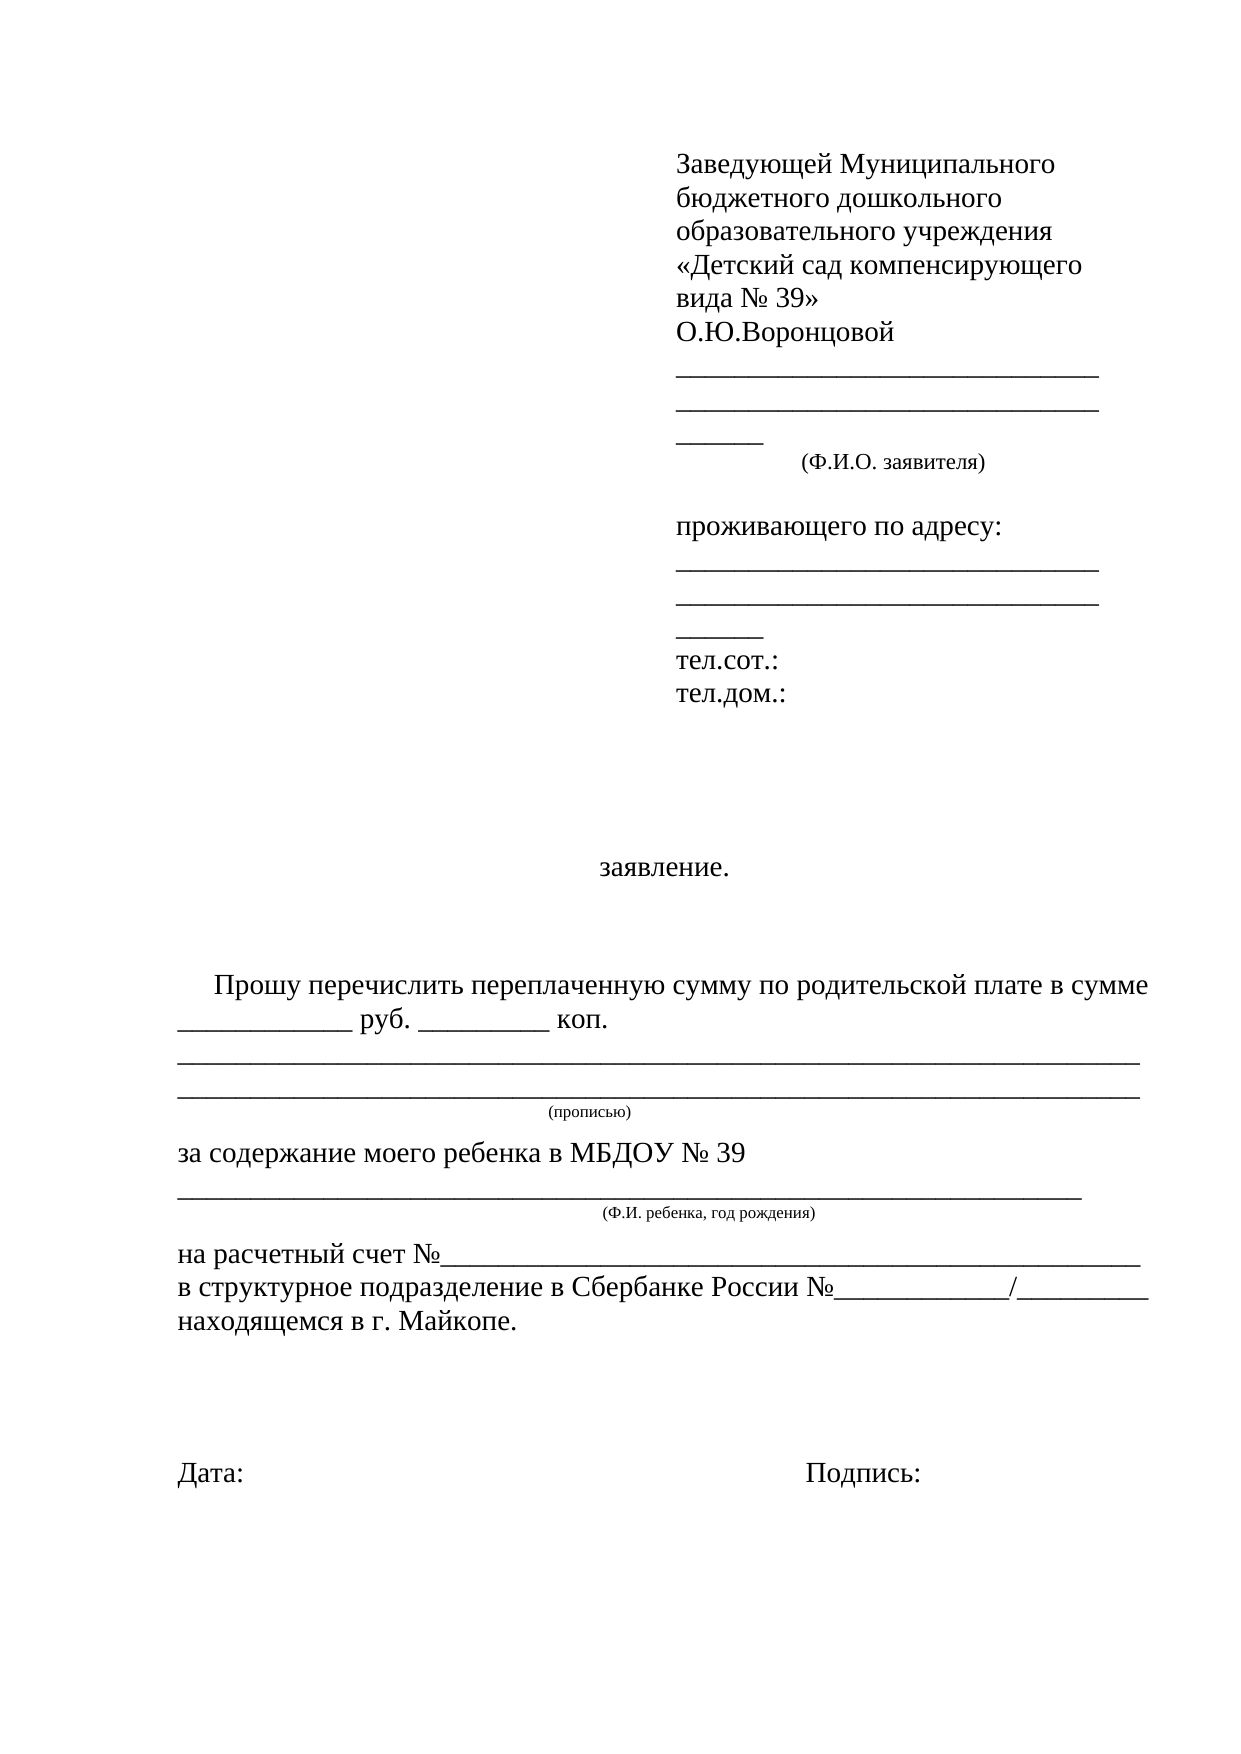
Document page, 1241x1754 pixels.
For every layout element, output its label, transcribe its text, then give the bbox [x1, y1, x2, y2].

text (прописью) [177, 1102, 1152, 1135]
text в структурное подразделение в Сбербанке России №____________/_________ [177, 1269, 1152, 1303]
text за содержание моего ребенка в МБДОУ № 39 [177, 1135, 1152, 1169]
text (Ф.И. ребенка, год рождения) [177, 1202, 1152, 1236]
text Дата: Подпись: [177, 1455, 1152, 1489]
text заявление. [177, 849, 1152, 882]
text находящемся в г. Майкопе. [177, 1303, 1152, 1336]
text __________________________________________________________________ [177, 1068, 1152, 1102]
text Прошу перечислить переплаченную сумму по родительской плате в сумме ____________ руб. _________ коп. __________________________________________________________________ [177, 967, 1152, 1068]
table_header Заведующей Муниципального бюджетного дошкольного образовательного учреждения «Детский сад компенсирующего вида № 39» О.Ю.Воронцовой ________________________________________________________________ (Ф.И.О. заявителя) проживающего по адресу: ________________________________________________________________ тел.сот.: тел.дом.: [665, 146, 1122, 709]
text на расчетный счет №________________________________________________ [177, 1236, 1152, 1269]
text ______________________________________________________________ [177, 1169, 1152, 1202]
